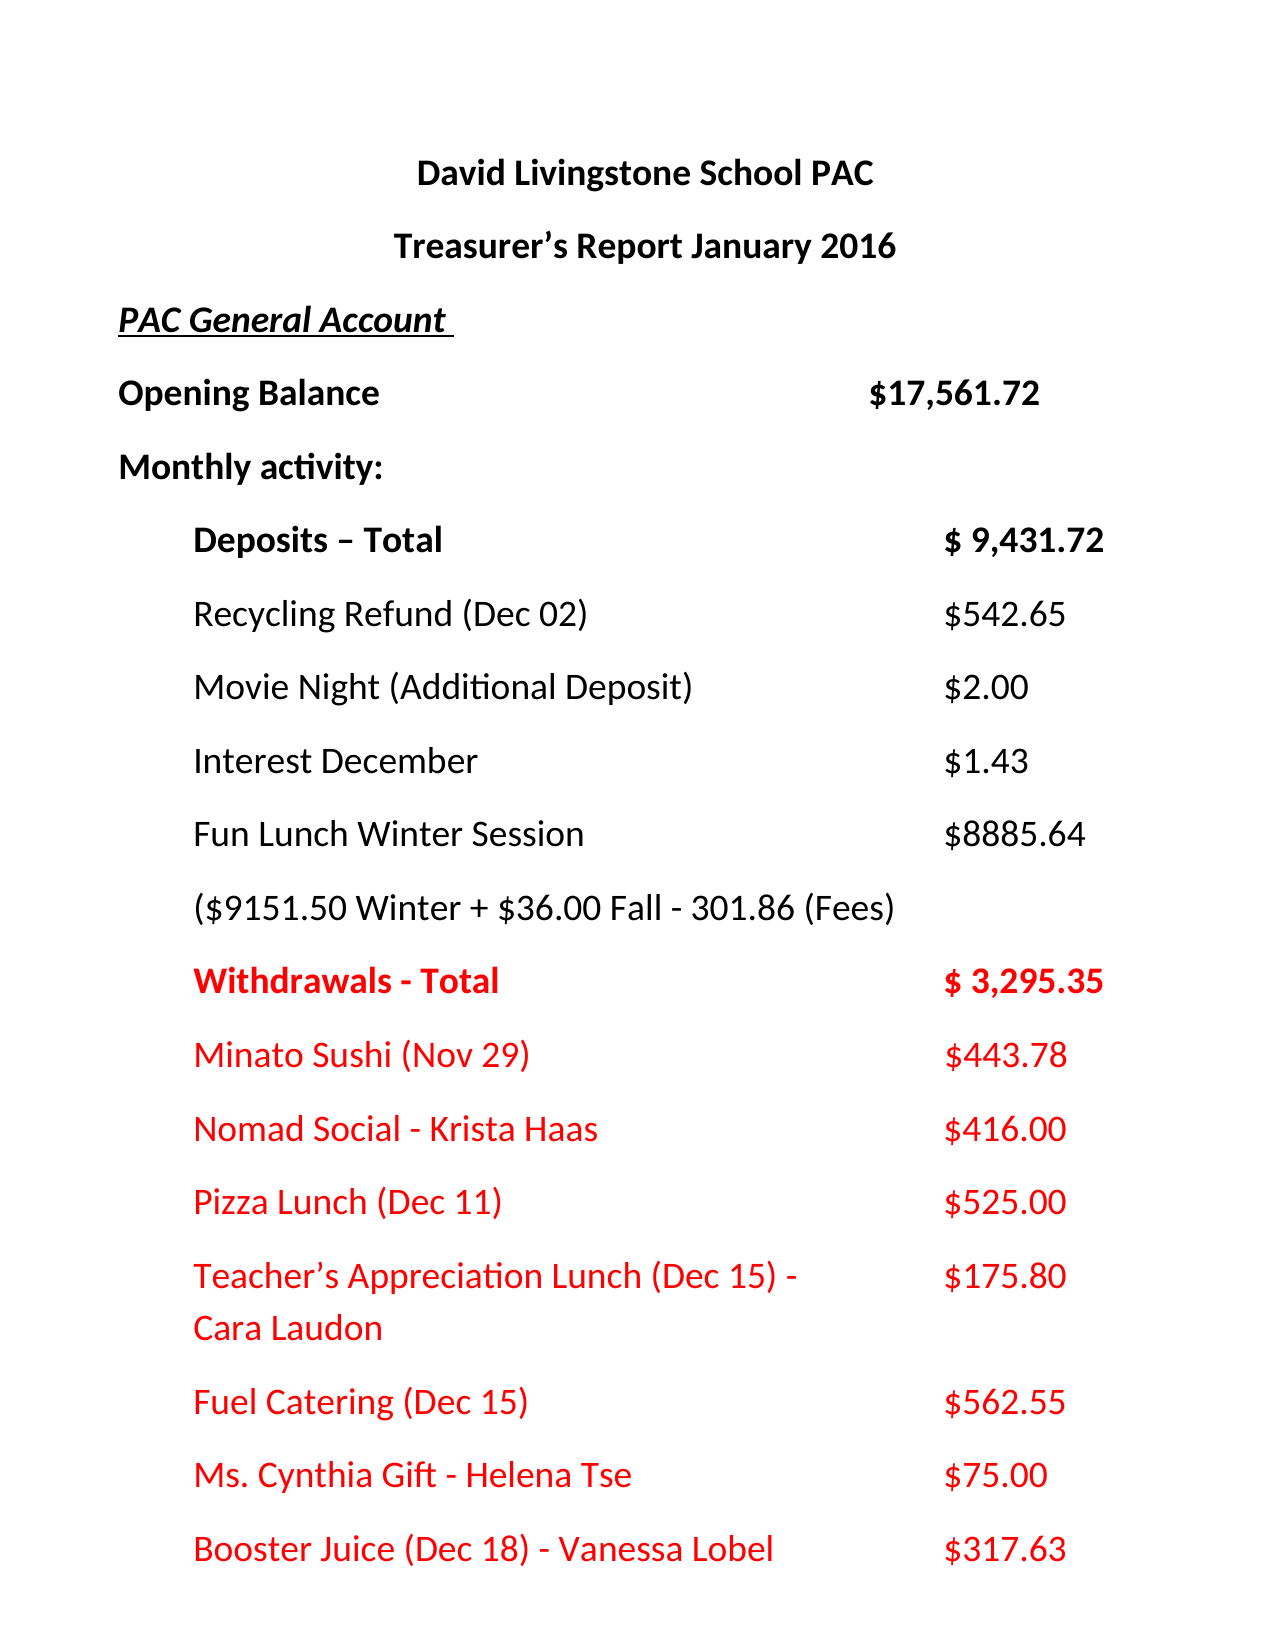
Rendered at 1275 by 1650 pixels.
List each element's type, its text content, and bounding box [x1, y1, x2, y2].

text Monthly activity: [118, 443, 1172, 488]
text Minato Sushi (Nov 29) $443.78 [118, 1031, 1172, 1077]
text Teacher’s Appreciation Lunch (Dec 15) - $175.80 Cara Laudon [118, 1252, 1172, 1350]
text Deposits – Total $ 9,431.72 [118, 516, 1172, 562]
text Movie Night (Additional Deposit) $2.00 [118, 663, 1172, 709]
text Ms. Cynthia Gift - Helena Tse $75.00 [118, 1451, 1172, 1497]
text ($9151.50 Winter + $36.00 Fall - 301.86 (Fees) [118, 884, 1172, 930]
text Booster Juice (Dec 18) - Vanessa Lobel $317.63 [118, 1525, 1172, 1571]
text Opening Balance $17,561.72 [118, 369, 1172, 415]
text Interest December $1.43 [118, 737, 1172, 783]
text David Livingstone School PAC [118, 148, 1172, 194]
text Treasurer’s Report January 2016 [118, 222, 1172, 268]
text Recycling Refund (Dec 02) $542.65 [118, 590, 1172, 636]
text Withdrawals - Total $ 3,295.35 [118, 957, 1172, 1003]
text Fuel Catering (Dec 15) $562.55 [118, 1378, 1172, 1424]
text PAC General Account [118, 296, 1172, 341]
text Nomad Social - Krista Haas $416.00 [118, 1104, 1172, 1150]
text Fun Lunch Winter Session $8885.64 [118, 810, 1172, 856]
text Pizza Lunch (Dec 11) $525.00 [118, 1178, 1172, 1224]
